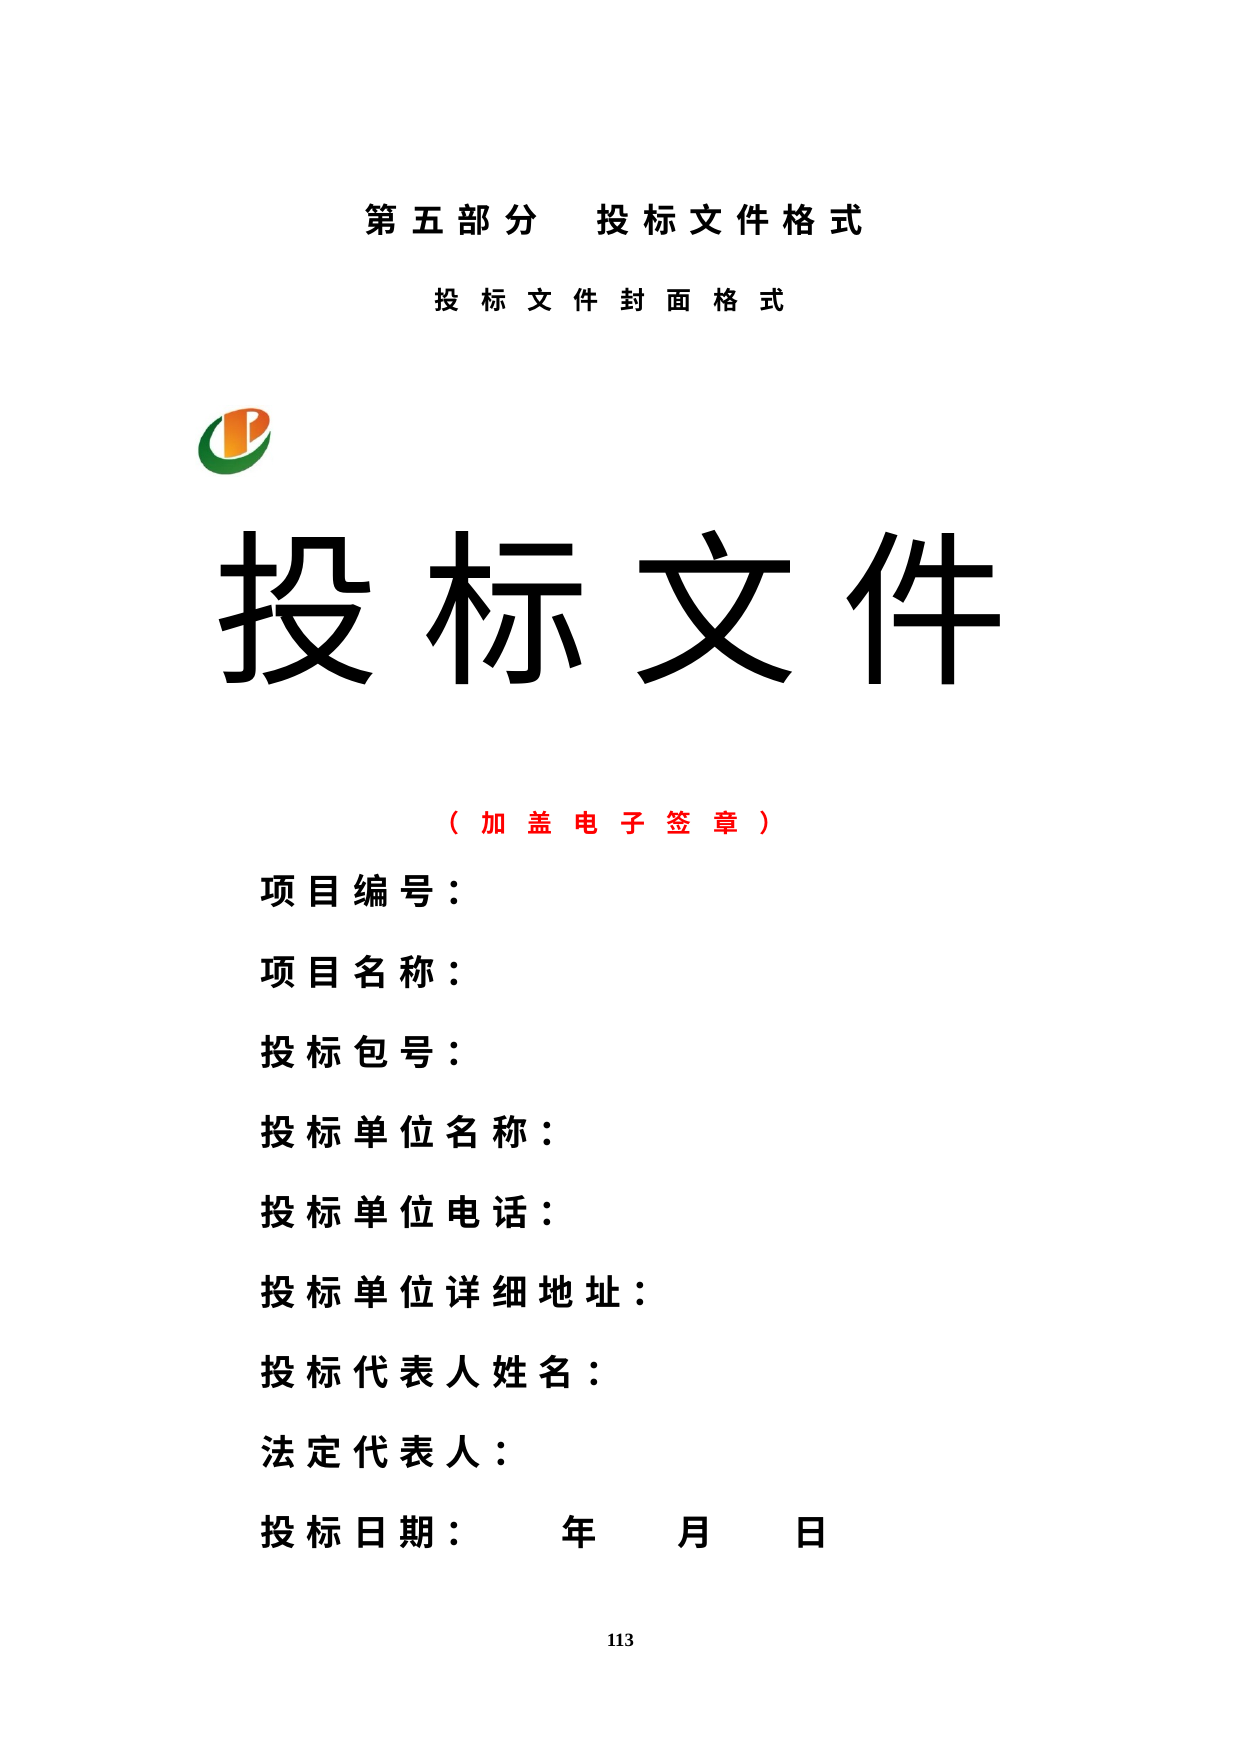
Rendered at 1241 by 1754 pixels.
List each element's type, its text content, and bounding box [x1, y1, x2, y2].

text （加盖电子签章） [190, 791, 1050, 851]
text 投标单位名称： [251, 1100, 1050, 1159]
picture [194, 405, 274, 477]
text 投标单位详细地址： [251, 1260, 1050, 1319]
text 法定代表人： [251, 1420, 1050, 1480]
text 投标代表人姓名： [251, 1340, 1050, 1400]
text 项目编号： [251, 860, 1050, 919]
subtitle 第五部分 投标文件格式 [190, 189, 1050, 249]
text 投 标 文 件 [190, 465, 1050, 732]
text 投标单位电话： [251, 1180, 1050, 1239]
text 投标日期： 年 月 日 [251, 1501, 1050, 1560]
text 投标包号： [251, 1020, 1050, 1079]
text 项目名称： [251, 940, 1050, 999]
text 投标文件封面格式 [190, 269, 1050, 328]
